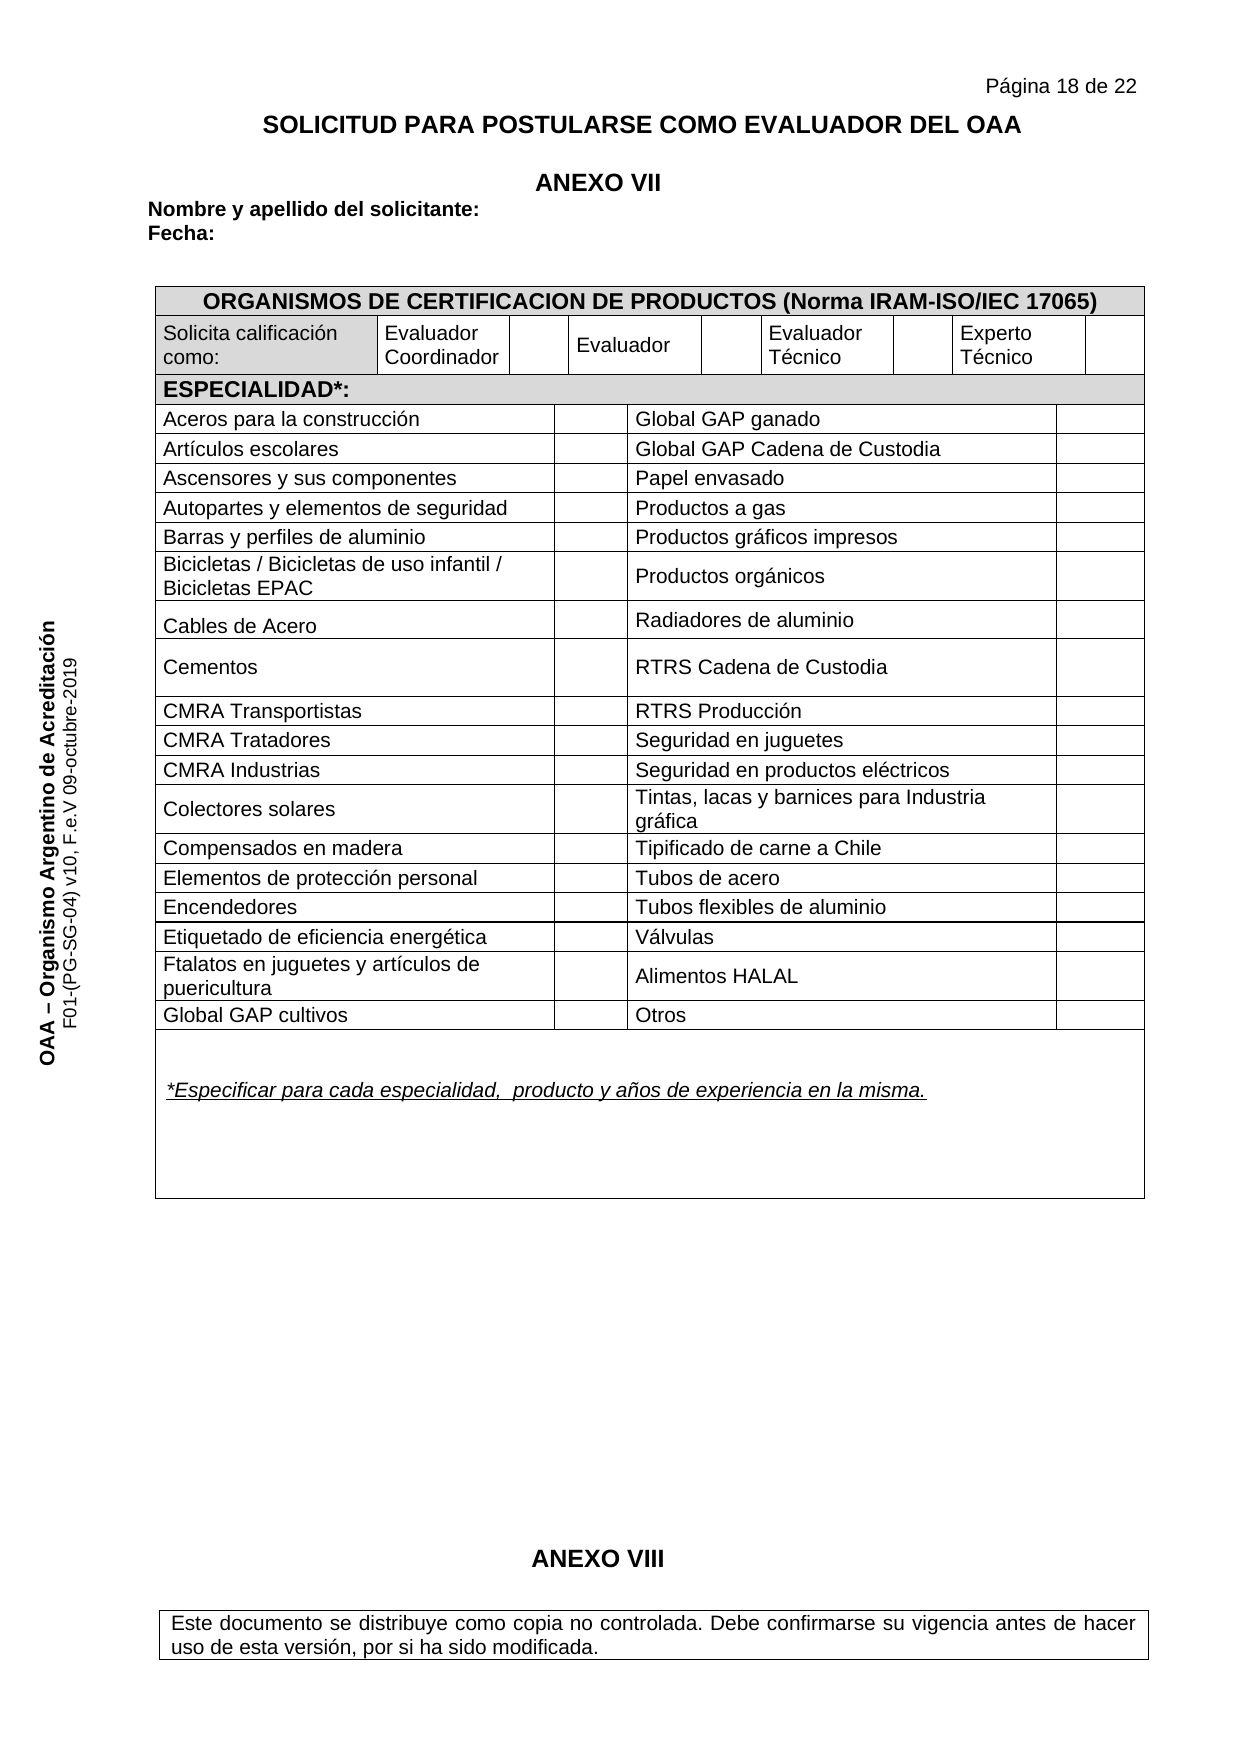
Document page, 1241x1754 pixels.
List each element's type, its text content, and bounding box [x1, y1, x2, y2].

table_cell [555, 923, 627, 951]
table_cell [1086, 316, 1144, 374]
table_cell Evaluador Técnico [762, 316, 893, 374]
text Nombre y apellido del solicitante: [148, 197, 1078, 221]
table_cell [1057, 785, 1144, 833]
table_cell Tubos flexibles de aluminio [628, 893, 1056, 921]
table_cell [1057, 893, 1144, 921]
table_cell [702, 316, 761, 374]
table_cell [555, 639, 627, 696]
table_cell Papel envasado [628, 464, 1056, 492]
table_cell RTRS Cadena de Custodia [628, 639, 1056, 696]
table_cell [555, 756, 627, 784]
table_cell Global GAP cultivos [156, 1001, 554, 1029]
table_cell Tintas, lacas y barnices para Industria gráfica [628, 785, 1056, 833]
table_cell Otros [628, 1001, 1056, 1029]
table_cell [555, 523, 627, 551]
table_cell Productos a gas [628, 493, 1056, 522]
table_cell Barras y perfiles de aluminio [156, 523, 554, 551]
table_cell Alimentos HALAL [628, 952, 1056, 1000]
table_cell [555, 785, 627, 833]
table_cell [555, 697, 627, 725]
table_cell [1057, 601, 1144, 638]
table_cell [555, 726, 627, 754]
table_cell RTRS Producción [628, 697, 1056, 725]
table_cell Productos orgánicos [628, 552, 1056, 600]
table_cell [1057, 523, 1144, 551]
table_cell *Especificar para cada especialidad, producto y años de experiencia en la misma. [156, 1030, 1144, 1198]
table_cell [555, 552, 627, 600]
table_cell CMRA Transportistas [156, 697, 554, 725]
table_cell Elementos de protección personal [156, 864, 554, 892]
table_cell Evaluador [569, 316, 701, 374]
table_cell [1057, 464, 1144, 492]
table_cell Global GAP Cadena de Custodia [628, 434, 1056, 463]
table_cell Ascensores y sus componentes [156, 464, 554, 492]
table_cell [555, 952, 627, 1000]
table_cell Solicita calificación como: [156, 316, 377, 374]
table_cell Tipificado de carne a Chile [628, 834, 1056, 862]
table_cell Seguridad en productos eléctricos [628, 756, 1056, 784]
table_cell [1057, 434, 1144, 463]
table_cell [555, 893, 627, 921]
table_cell Artículos escolares [156, 434, 554, 463]
table_cell Seguridad en juguetes [628, 726, 1056, 754]
table_cell [1057, 697, 1144, 725]
table_cell Bicicletas / Bicicletas de uso infantil / Bicicletas EPAC [156, 552, 554, 600]
table_cell Evaluador Coordinador [378, 316, 509, 374]
table_cell CMRA Industrias [156, 756, 554, 784]
table_cell [555, 601, 627, 638]
table_cell Radiadores de aluminio [628, 601, 1056, 638]
table_cell Cementos [156, 639, 554, 696]
table_cell [1057, 1001, 1144, 1029]
table_cell [1057, 493, 1144, 522]
table_cell [1057, 552, 1144, 600]
text ANEXO VIII [118, 1544, 1078, 1573]
table_cell [1057, 834, 1144, 862]
table_cell [555, 834, 627, 862]
table_cell ESPECIALIDAD*: [156, 375, 1144, 404]
table_cell Aceros para la construcción [156, 405, 554, 433]
table_cell Productos gráficos impresos [628, 523, 1056, 551]
table_cell Global GAP ganado [628, 405, 1056, 433]
table_cell [1057, 952, 1144, 1000]
table_cell [1057, 923, 1144, 951]
table_cell Cables de Acero [156, 601, 554, 638]
table_header ORGANISMOS DE CERTIFICACION DE PRODUCTOS (Norma IRAM-ISO/IEC 17065) [156, 287, 1144, 315]
table_cell Compensados en madera [156, 834, 554, 862]
table_cell [555, 405, 627, 433]
table_cell [1057, 639, 1144, 696]
table_cell [555, 464, 627, 492]
table_cell Experto Técnico [953, 316, 1085, 374]
table_cell [555, 1001, 627, 1029]
table_cell Válvulas [628, 923, 1056, 951]
text ANEXO VII [118, 168, 1078, 197]
table_cell [1057, 405, 1144, 433]
table_cell [555, 864, 627, 892]
table_cell [894, 316, 952, 374]
table_cell CMRA Tratadores [156, 726, 554, 754]
table_cell Encendedores [156, 893, 554, 921]
table_cell Etiquetado de eficiencia energética [156, 923, 554, 951]
table_cell [1057, 756, 1144, 784]
table_cell Colectores solares [156, 785, 554, 833]
table_cell Tubos de acero [628, 864, 1056, 892]
table_cell Autopartes y elementos de seguridad [156, 493, 554, 522]
table_cell [555, 493, 627, 522]
table_cell [1057, 726, 1144, 754]
table_cell Ftalatos en juguetes y artículos de puericultura [156, 952, 554, 1000]
text Fecha: [148, 221, 1078, 244]
table_cell [510, 316, 568, 374]
table_cell [1057, 864, 1144, 892]
table_cell [555, 434, 627, 463]
